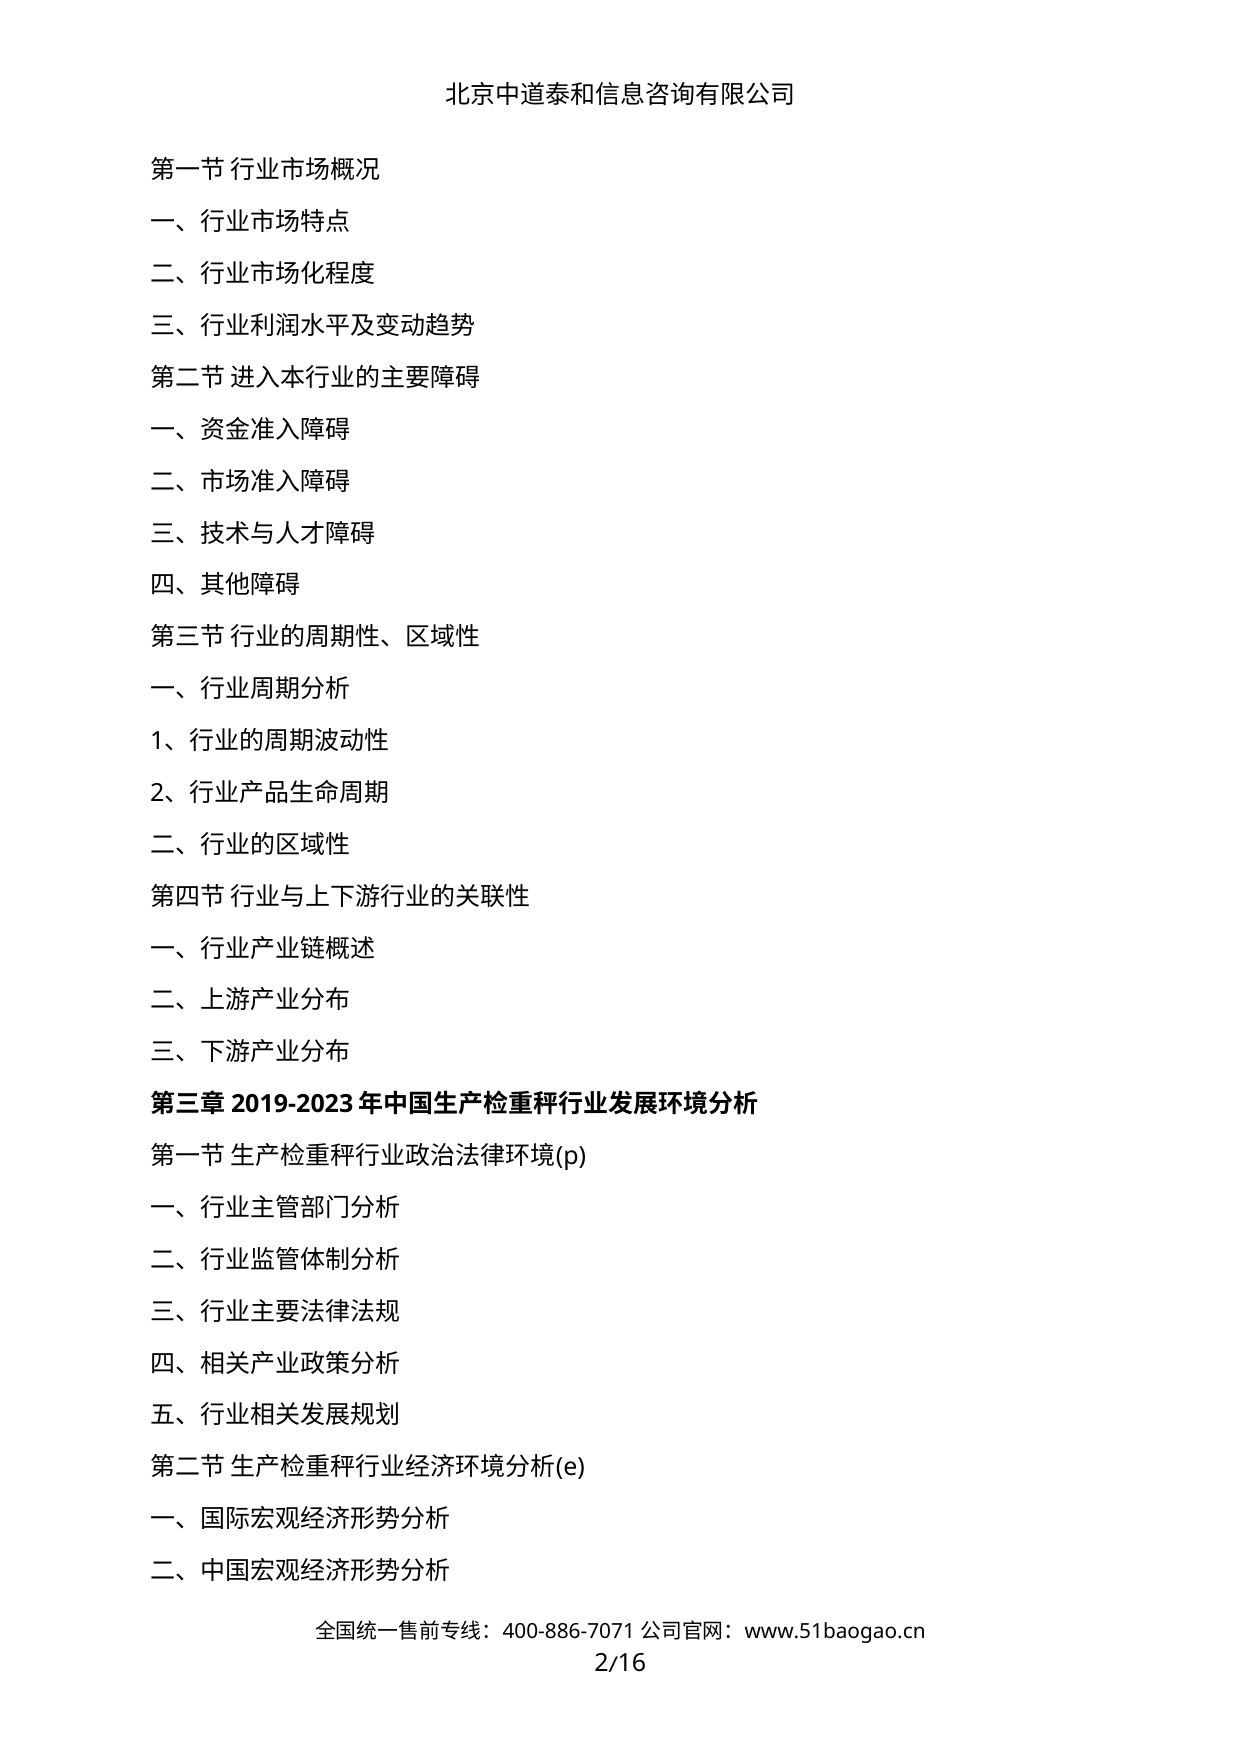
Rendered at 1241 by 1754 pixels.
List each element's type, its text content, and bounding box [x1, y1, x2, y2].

text 二、市场准入障碍 [150, 461, 1090, 497]
text 三、下游产业分布 [150, 1032, 1090, 1068]
text 一、行业主管部门分析 [150, 1187, 1090, 1224]
text 第三章 2019-2023年中国生产检重秤行业发展环境分析 [150, 1084, 1090, 1120]
text 二、行业的区域性 [150, 824, 1090, 861]
text 2、行业产品生命周期 [150, 772, 1090, 809]
text 二、行业市场化程度 [150, 254, 1090, 290]
text 第四节 行业与上下游行业的关联性 [150, 876, 1090, 912]
text 第二节 生产检重秤行业经济环境分析(e) [150, 1447, 1090, 1483]
text 五、行业相关发展规划 [150, 1395, 1090, 1431]
text 三、行业利润水平及变动趋势 [150, 306, 1090, 342]
text 四、其他障碍 [150, 565, 1090, 601]
text 1、行业的周期波动性 [150, 721, 1090, 757]
text 一、行业周期分析 [150, 669, 1090, 705]
text 二、行业监管体制分析 [150, 1239, 1090, 1276]
text 四、相关产业政策分析 [150, 1343, 1090, 1379]
text 一、行业产业链概述 [150, 928, 1090, 964]
text 三、行业主要法律法规 [150, 1291, 1090, 1327]
text 第三节 行业的周期性、区域性 [150, 617, 1090, 653]
text 二、上游产业分布 [150, 980, 1090, 1016]
text 一、资金准入障碍 [150, 409, 1090, 446]
text 第一节 行业市场概况 [150, 150, 1090, 186]
text 二、中国宏观经济形势分析 [150, 1551, 1090, 1587]
text 第一节 生产检重秤行业政治法律环境(p) [150, 1136, 1090, 1172]
text 第二节 进入本行业的主要障碍 [150, 357, 1090, 394]
text 一、国际宏观经济形势分析 [150, 1499, 1090, 1535]
text 一、行业市场特点 [150, 202, 1090, 238]
text 三、技术与人才障碍 [150, 513, 1090, 549]
